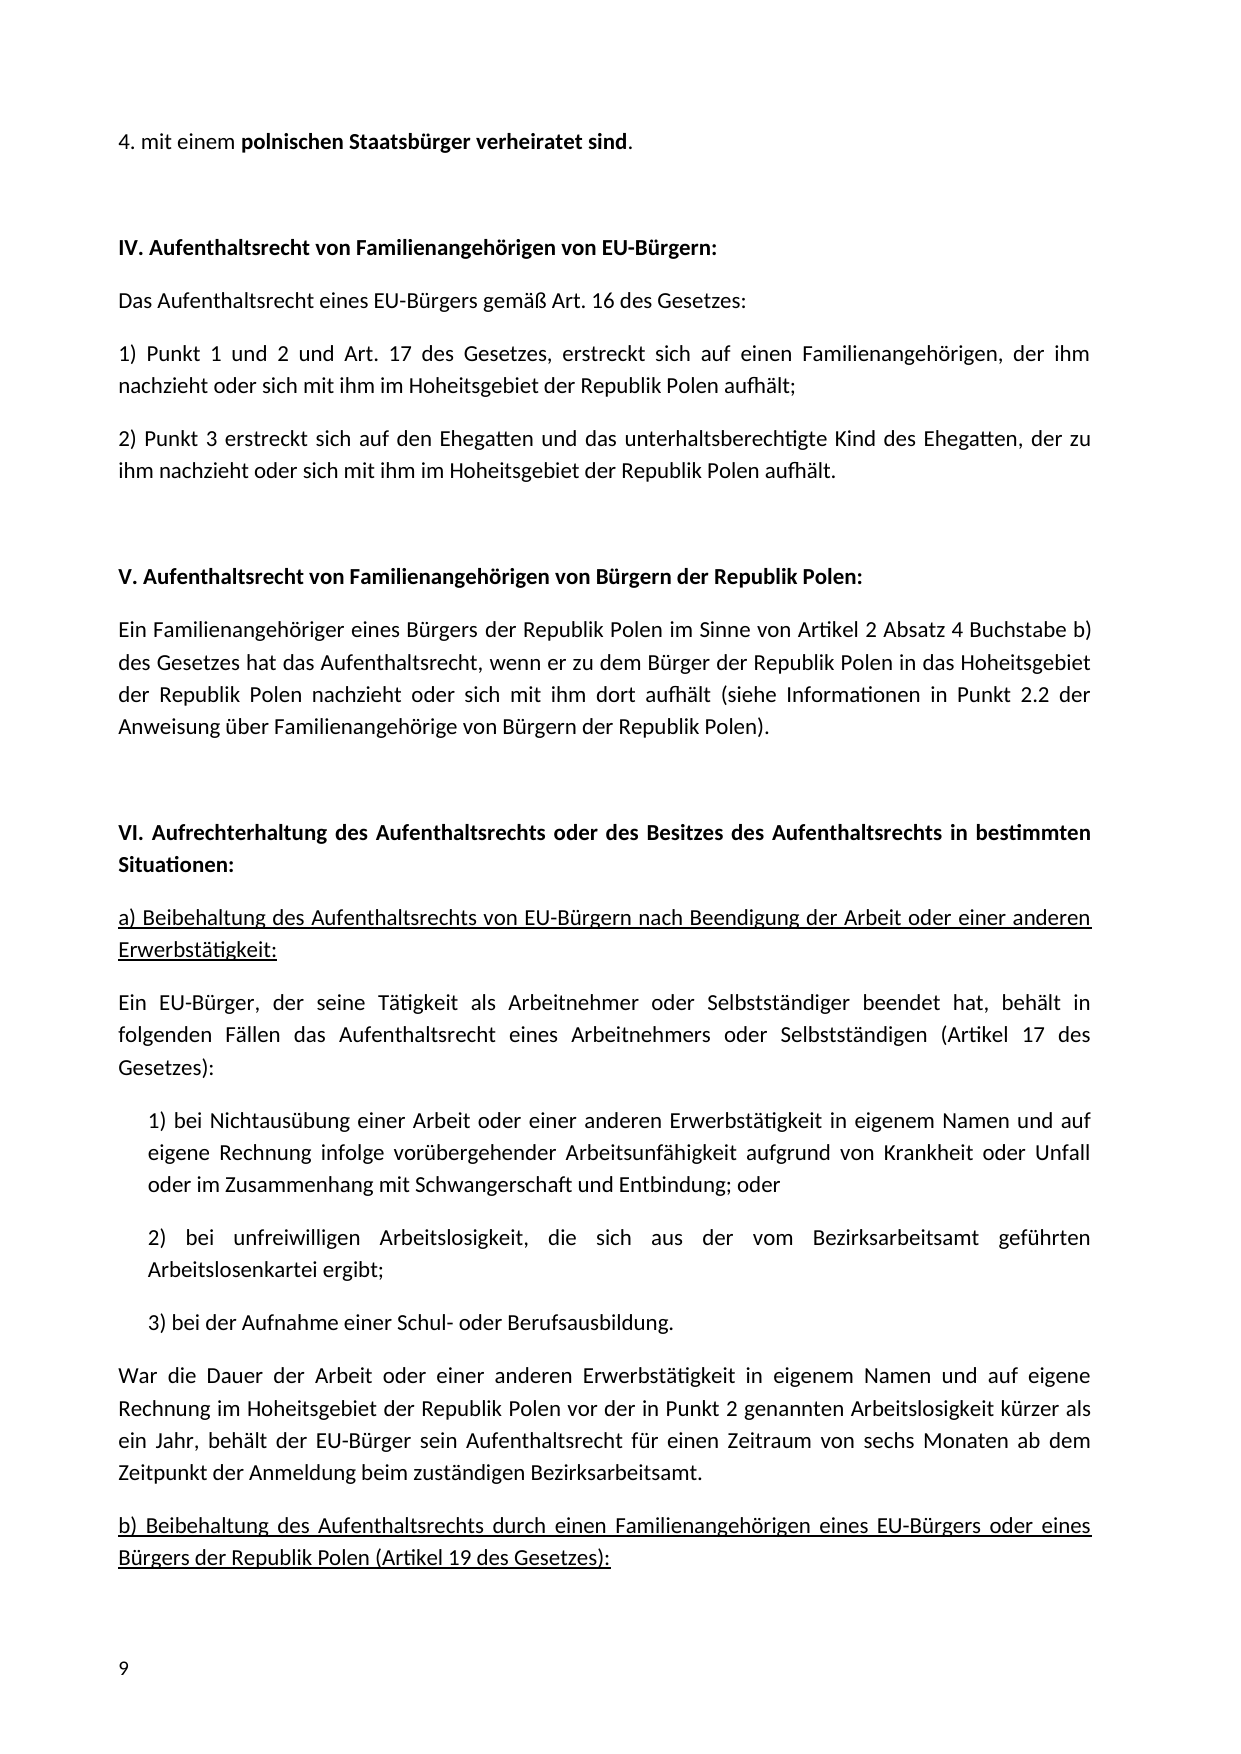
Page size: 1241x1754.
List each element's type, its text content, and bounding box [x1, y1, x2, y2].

text Ein Familienangehöriger eines Bürgers der Republik Polen im Sinne von Artikel 2 Absatz 4 Buchstabe b) des Gesetzes hat das Aufenthaltsrecht, wenn er zu dem Bürger der Republik Polen in das Hoheitsgebiet der Republik Polen nachzieht oder sich mit ihm dort aufhält (siehe Informationen in Punkt 2.2 der Anweisung über Familienangehörige von Bürgern der Republik Polen). [118, 615, 1093, 740]
text 3) bei der Aufnahme einer Schul- oder Berufsausbildung. [148, 1308, 1093, 1336]
text b) Beibehaltung des Aufenthaltsrechts durch einen Familienangehörigen eines EU-Bürgers oder eines Bürgers der Republik Polen (Artikel 19 des Gesetzes): [118, 1511, 1093, 1571]
text VI. Aufrechterhaltung des Aufenthaltsrechts oder des Besitzes des Aufenthaltsrechts in bestimmten Situationen: [118, 818, 1093, 878]
text 4. mit einem polnischen Staatsbürger verheiratet sind. [118, 127, 1093, 155]
text a) Beibehaltung des Aufenthaltsrechts von EU-Bürgern nach Beendigung der Arbeit oder einer anderen Erwerbstätigkeit: [118, 903, 1093, 963]
text 1) Punkt 1 und 2 und Art. 17 des Gesetzes, erstreckt sich auf einen Familienangehörigen, der ihm nachzieht oder sich mit ihm im Hoheitsgebiet der Republik Polen aufhält; [118, 339, 1093, 399]
text 2) Punkt 3 erstreckt sich auf den Ehegatten und das unterhaltsberechtigte Kind des Ehegatten, der zu ihm nachzieht oder sich mit ihm im Hoheitsgebiet der Republik Polen aufhält. [118, 424, 1093, 484]
text Das Aufenthaltsrecht eines EU-Bürgers gemäß Art. 16 des Gesetzes: [118, 286, 1093, 314]
text Ein EU-Bürger, der seine Tätigkeit als Arbeitnehmer oder Selbstständiger beendet hat, behält in folgenden Fällen das Aufenthaltsrecht eines Arbeitnehmers oder Selbstständigen (Artikel 17 des Gesetzes): [118, 988, 1093, 1081]
text IV. Aufenthaltsrecht von Familienangehörigen von EU-Bürgern: [118, 233, 1093, 261]
text V. Aufenthaltsrecht von Familienangehörigen von Bürgern der Republik Polen: [118, 562, 1093, 590]
text War die Dauer der Arbeit oder einer anderen Erwerbstätigkeit in eigenem Namen und auf eigene Rechnung im Hoheitsgebiet der Republik Polen vor der in Punkt 2 genannten Arbeitslosigkeit kürzer als ein Jahr, behält der EU-Bürger sein Aufenthaltsrecht für einen Zeitraum von sechs Monaten ab dem Zeitpunkt der Anmeldung beim zuständigen Bezirksarbeitsamt. [118, 1361, 1093, 1486]
text 1) bei Nichtausübung einer Arbeit oder einer anderen Erwerbstätigkeit in eigenem Namen und auf eigene Rechnung infolge vorübergehender Arbeitsunfähigkeit aufgrund von Krankheit oder Unfall oder im Zusammenhang mit Schwangerschaft und Entbindung; oder [148, 1106, 1093, 1198]
text 2) bei unfreiwilligen Arbeitslosigkeit, die sich aus der vom Bezirksarbeitsamt geführten Arbeitslosenkartei ergibt; [148, 1223, 1093, 1283]
